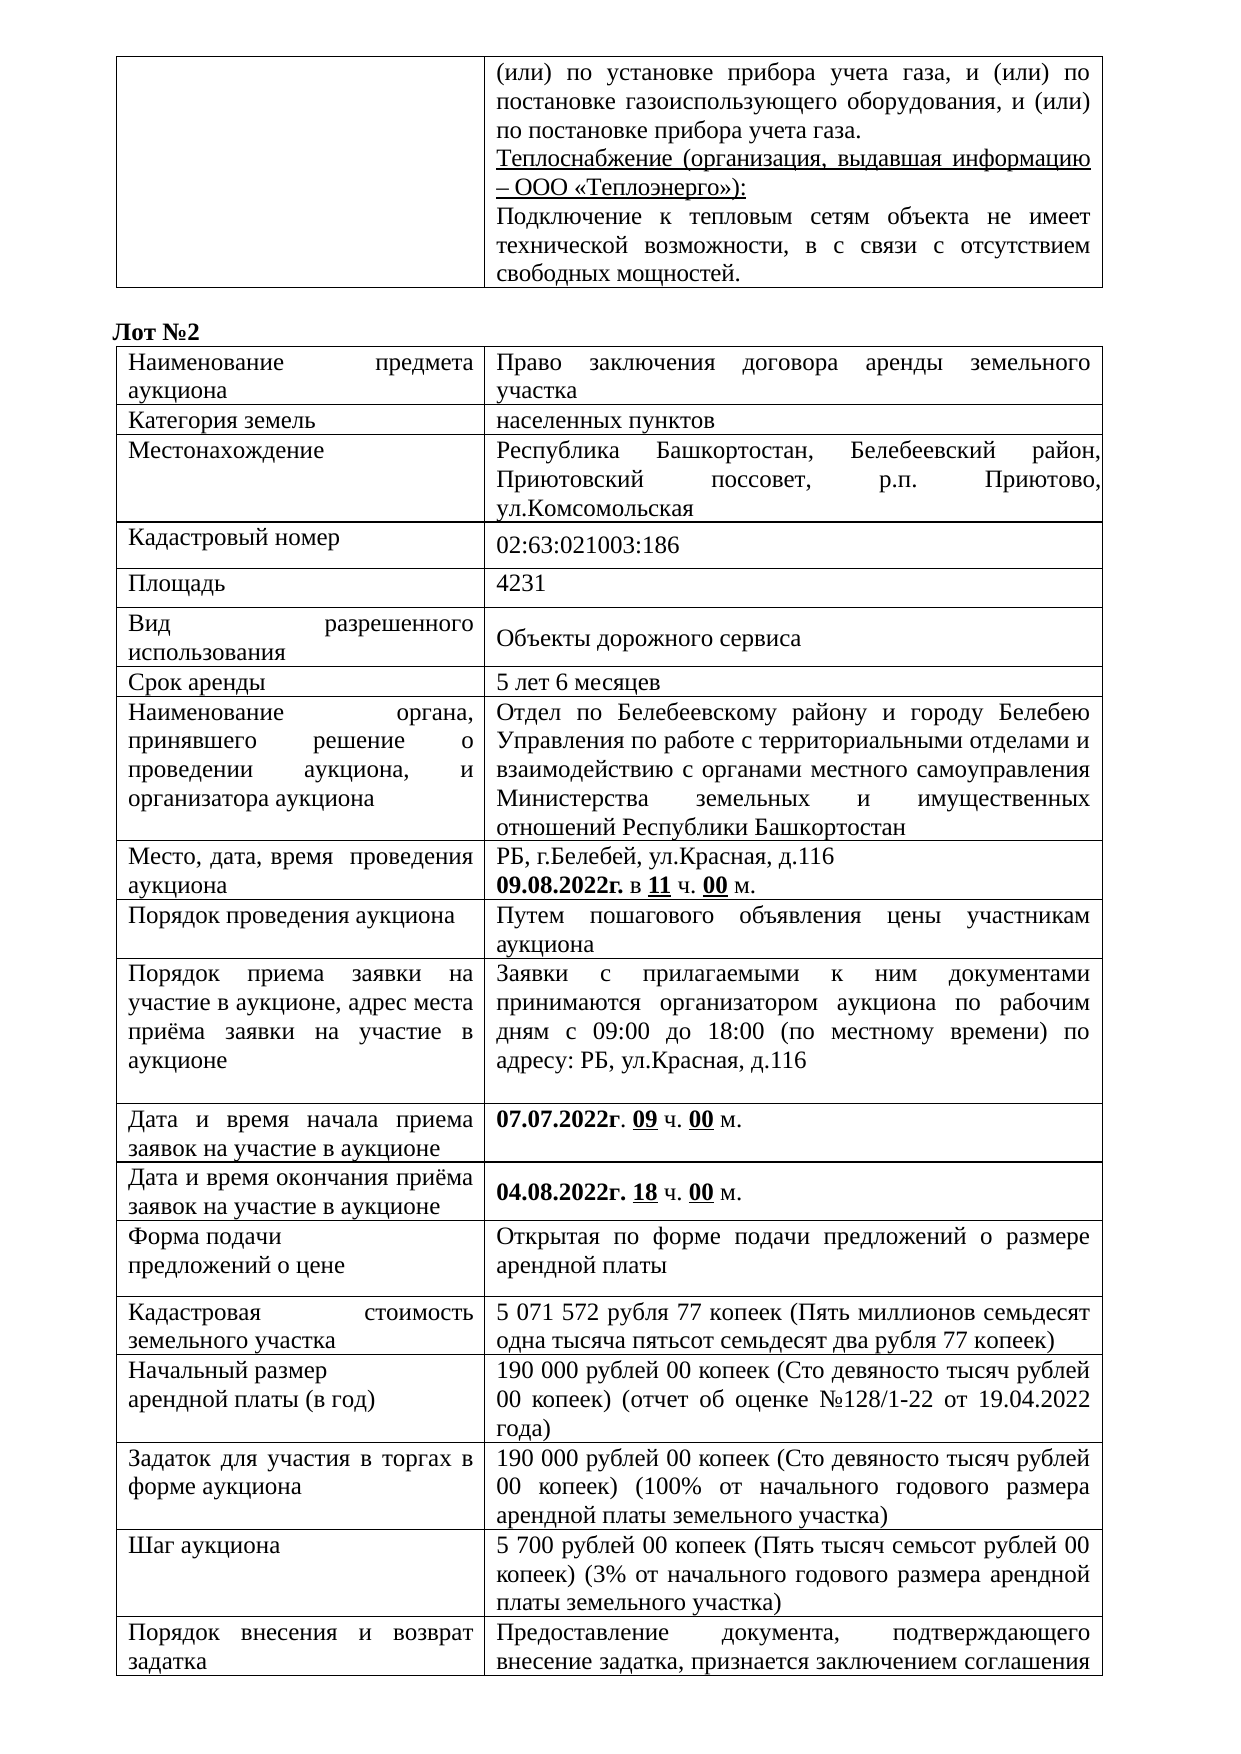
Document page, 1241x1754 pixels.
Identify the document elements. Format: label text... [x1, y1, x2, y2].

table_cell Объекты дорожного сервиса [485, 608, 1102, 666]
table_cell 190 000 рублей 00 копеек (Сто девяносто тысяч рублей 00 копеек) (100% от начального годового размера арендной платы земельного участка) [485, 1443, 1102, 1529]
table_cell Задаток для участия в торгах в форме аукциона [117, 1443, 484, 1529]
table_cell Начальный размер арендной платы (в год) [117, 1355, 484, 1442]
table_cell Наименование органа, принявшего решение о проведении аукциона, и организатора аукциона [117, 697, 484, 840]
table_cell Местонахождение [117, 435, 484, 521]
text Лот №2 [112, 317, 1173, 346]
table_cell населенных пунктов [485, 405, 1102, 434]
table_cell 02:63:021003:186 [485, 523, 1102, 567]
table_cell Путем пошагового объявления цены участникам аукциона [485, 900, 1102, 957]
table_cell Форма подачи предложений о цене [117, 1221, 484, 1296]
table_cell Кадастровый номер [117, 523, 484, 567]
table_cell Порядок проведения аукциона [117, 900, 484, 957]
table_cell Категория земель [117, 405, 484, 434]
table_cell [117, 1617, 484, 1675]
table_cell Место, дата, время проведения аукциона [117, 841, 484, 899]
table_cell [485, 57, 1102, 287]
table_cell 5 071 572 рубля 77 копеек (Пять миллионов семьдесят одна тысяча пятьсот семьдесят два рубля 77 копеек) [485, 1297, 1102, 1354]
table_cell 5 700 рублей 00 копеек (Пять тысяч семьсот рублей 00 копеек) (3% от начального годового размера арендной платы земельного участка) [485, 1530, 1102, 1616]
table_header Наименование предмета аукциона [117, 347, 484, 404]
table_cell 04.08.2022г. 18 ч. 00 м. [485, 1163, 1102, 1220]
table_cell 190 000 рублей 00 копеек (Сто девяносто тысяч рублей 00 копеек) (отчет об оценке №128/1-22 от 19.04.2022 года) [485, 1355, 1102, 1442]
table_cell Дата и время начала приема заявок на участие в аукционе [117, 1104, 484, 1161]
table_cell Порядок приема заявки на участие в аукционе, адрес места приёма заявки на участие в аукционе [117, 959, 484, 1103]
table_cell Отдел по Белебеевскому району и городу Белебею Управления по работе с территориальными отделами и взаимодействию с органами местного самоуправления Министерства земельных и имущественных отношений Республики Башкортостан [485, 697, 1102, 840]
table_cell РБ, г.Белебей, ул.Красная, д.116 09.08.2022г. в 11 ч. 00 м. [485, 841, 1102, 899]
table_cell Срок аренды [117, 667, 484, 696]
table_cell Заявки с прилагаемыми к ним документами принимаются организатором аукциона по рабочим дням с 09:00 до 18:00 (по местному времени) по адресу: РБ, ул.Красная, д.116 [485, 959, 1102, 1103]
table_cell Кадастровая стоимость земельного участка [117, 1297, 484, 1354]
table_cell 4231 [485, 569, 1102, 607]
table_cell Дата и время окончания приёма заявок на участие в аукционе [117, 1163, 484, 1220]
table_cell 5 лет 6 месяцев [485, 667, 1102, 696]
table_cell Республика Башкортостан, Белебеевский район, Приютовский поссовет, р.п. Приютово, ул.Комсомольская [485, 435, 1102, 521]
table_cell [117, 57, 484, 287]
table_cell Площадь [117, 569, 484, 607]
table_cell Вид разрешенного использования [117, 608, 484, 666]
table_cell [485, 1617, 1102, 1675]
table_cell Открытая по форме подачи предложений о размере арендной платы [485, 1221, 1102, 1296]
table_cell 07.07.2022г. 09 ч. 00 м. [485, 1104, 1102, 1161]
table_cell Шаг аукциона [117, 1530, 484, 1616]
table_header Право заключения договора аренды земельного участка [485, 347, 1102, 404]
